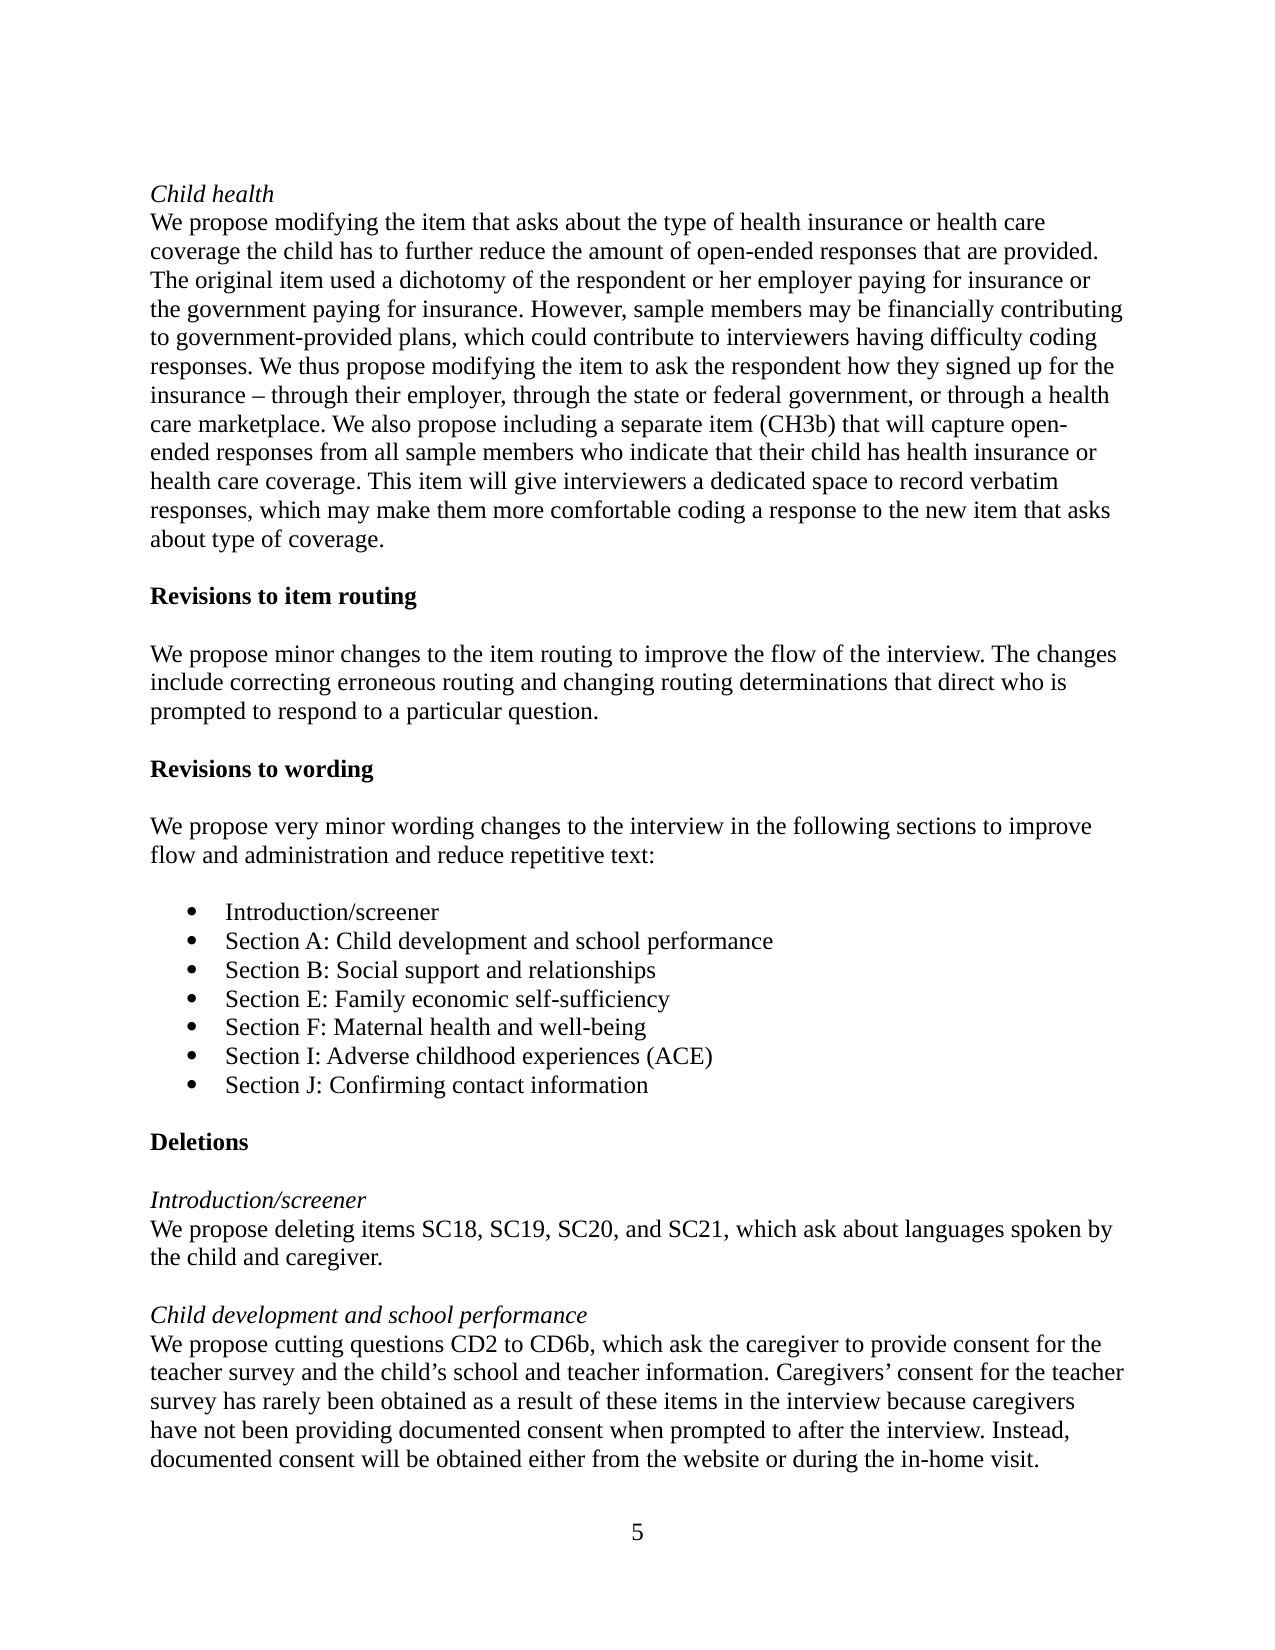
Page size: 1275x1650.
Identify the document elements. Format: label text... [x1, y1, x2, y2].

list Section J: Confirming contact information [187, 1070, 1125, 1099]
list Section F: Maternal health and well-being [187, 1012, 1125, 1041]
list Section A: Child development and school performance [187, 926, 1125, 955]
text We propose very minor wording changes to the interview in the following sections to improve flow and administration and reduce repetitive text: [150, 811, 1125, 869]
list Section B: Social support and relationships [187, 955, 1125, 984]
text We propose deleting items SC18, SC19, SC20, and SC21, which ask about languages spoken by the child and caregiver. [150, 1214, 1125, 1271]
text We propose cutting questions CD2 to CD6b, which ask the caregiver to provide consent for the teacher survey and the child’s school and teacher information. Caregivers’ consent for the teacher survey has rarely been obtained as a result of these items in the interview because caregivers have not been providing documented consent when prompted to after the interview. Instead, documented consent will be obtained either from the website or during the in-home visit. [150, 1329, 1125, 1472]
text Child development and school performance [150, 1300, 1125, 1329]
list Section E: Family economic self-sufficiency [187, 984, 1125, 1012]
text Revisions to item routing [150, 581, 1125, 610]
list Section I: Adverse childhood experiences (ACE) [187, 1041, 1125, 1070]
text Deletions [150, 1127, 1125, 1156]
text We propose minor changes to the item routing to improve the flow of the interview. The changes include correcting erroneous routing and changing routing determinations that direct who is prompted to respond to a particular question. [150, 639, 1125, 725]
text Child health [150, 179, 1125, 207]
list Introduction/screener [187, 897, 1125, 926]
text We propose modifying the item that asks about the type of health insurance or health care coverage the child has to further reduce the amount of open-ended responses that are provided. The original item used a dichotomy of the respondent or her employer paying for insurance or the government paying for insurance. However, sample members may be financially contributing to government-provided plans, which could contribute to interviewers having difficulty coding responses. We thus propose modifying the item to ask the respondent how they signed up for the insurance – through their employer, through the state or federal government, or through a health care marketplace. We also propose including a separate item (CH3b) that will capture open-ended responses from all sample members who indicate that their child has health insurance or health care coverage. This item will give interviewers a dedicated space to record verbatim responses, which may make them more comfortable coding a response to the new item that asks about type of coverage. [150, 207, 1125, 552]
text Introduction/screener [150, 1185, 1125, 1214]
text Revisions to wording [150, 754, 1125, 782]
